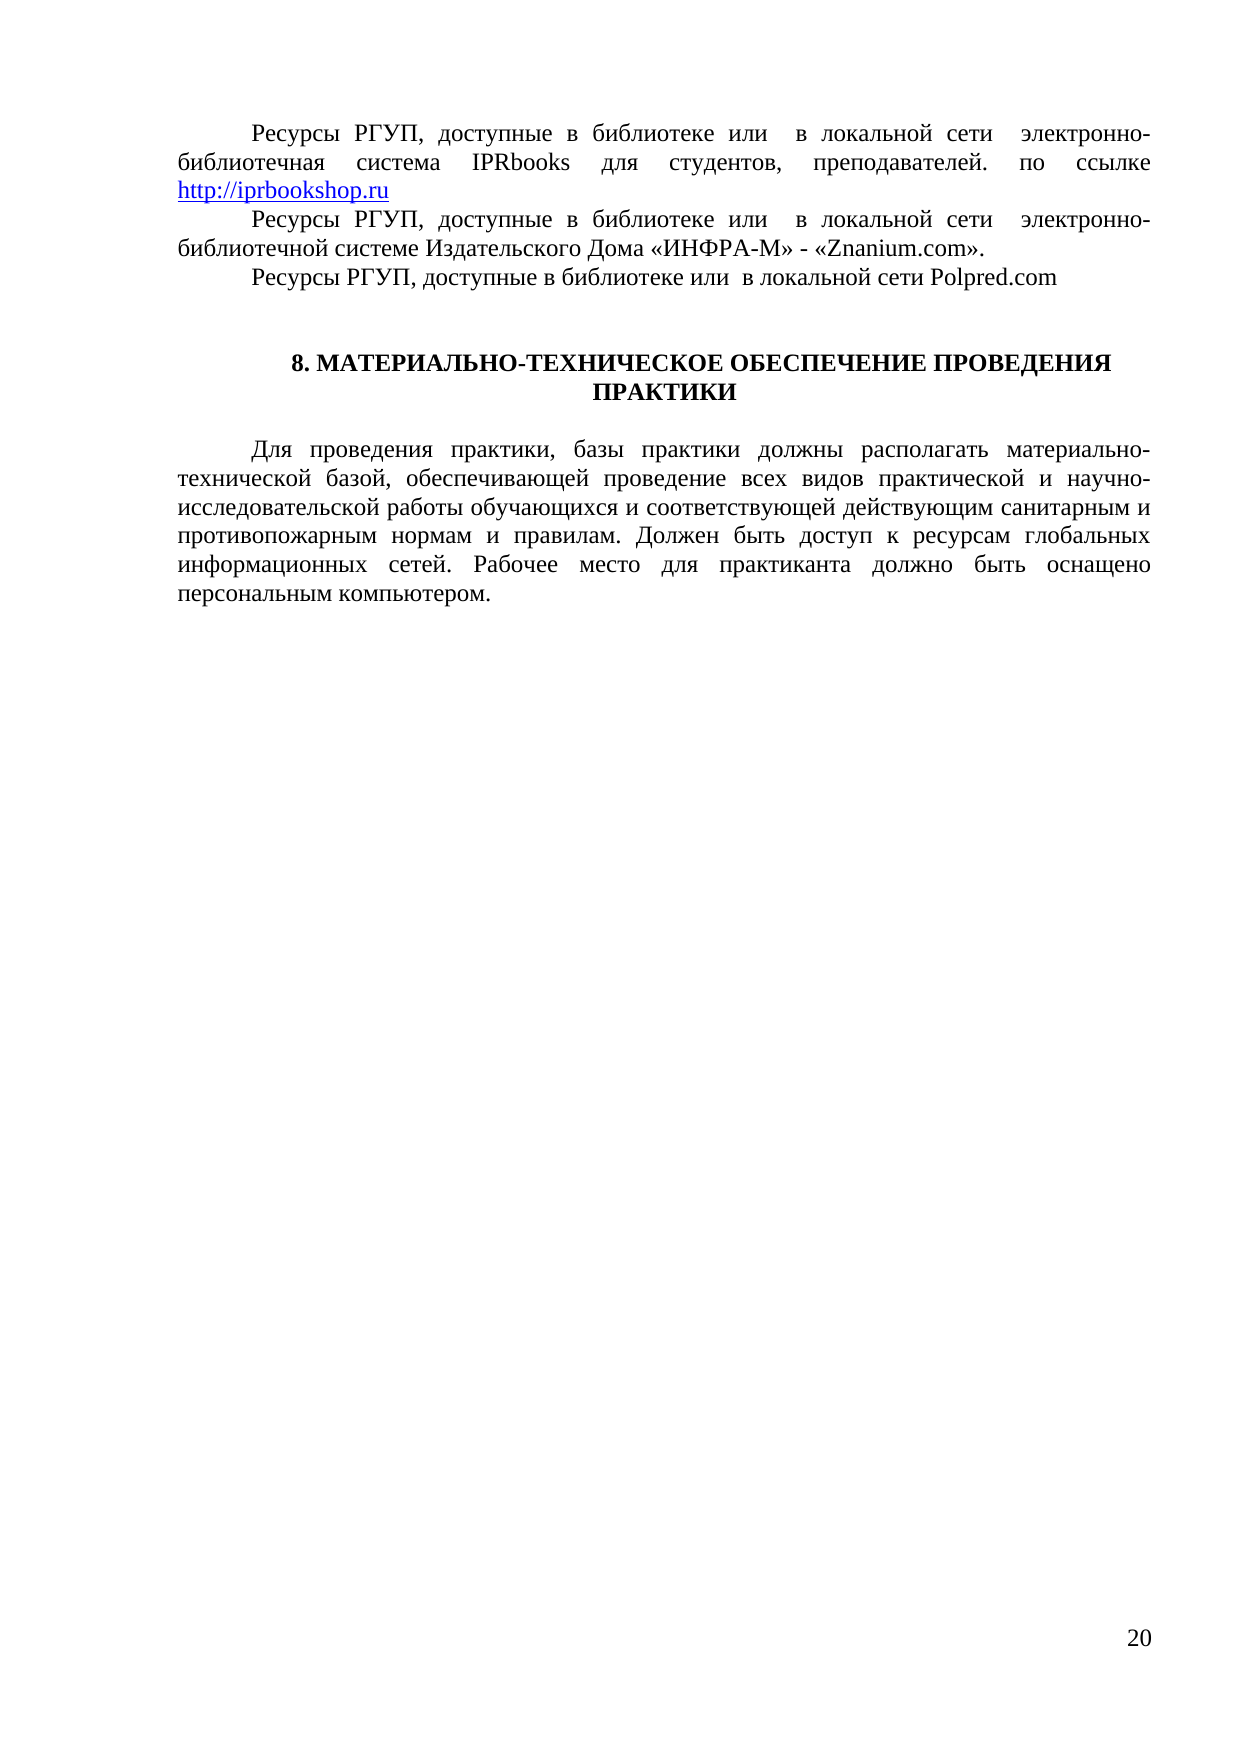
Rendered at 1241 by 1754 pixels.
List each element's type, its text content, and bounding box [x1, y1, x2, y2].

text Для проведения практики, базы практики должны располагать материально-технической базой, обеспечивающей проведение всех видов практической и научно-исследовательской работы обучающихся и соответствующей действующим санитарным и противопожарным нормам и правилам. Должен быть доступ к ресурсам глобальных информационных сетей. Рабочее место для практиканта должно быть оснащено персональным компьютером. [177, 434, 1152, 607]
text 8. МАТЕРИАЛЬНО-ТЕХНИЧЕСКОЕ ОБЕСПЕЧЕНИЕ ПРОВЕДЕНИЯ ПРАКТИКИ [177, 348, 1152, 406]
text Ресурсы РГУП, доступные в библиотеке или в локальной сети Polpred.com [177, 262, 1152, 291]
text Ресурсы РГУП, доступные в библиотеке или в локальной сети электронно-библиотечной системе Издательского Дома «ИНФРА-М» - «Znanium.com». [177, 204, 1152, 262]
text Ресурсы РГУП, доступные в библиотеке или в локальной сети электронно-библиотечная система IPRbooks для студентов, преподавателей. по ссылке http://iprbookshop.ru [177, 118, 1152, 204]
